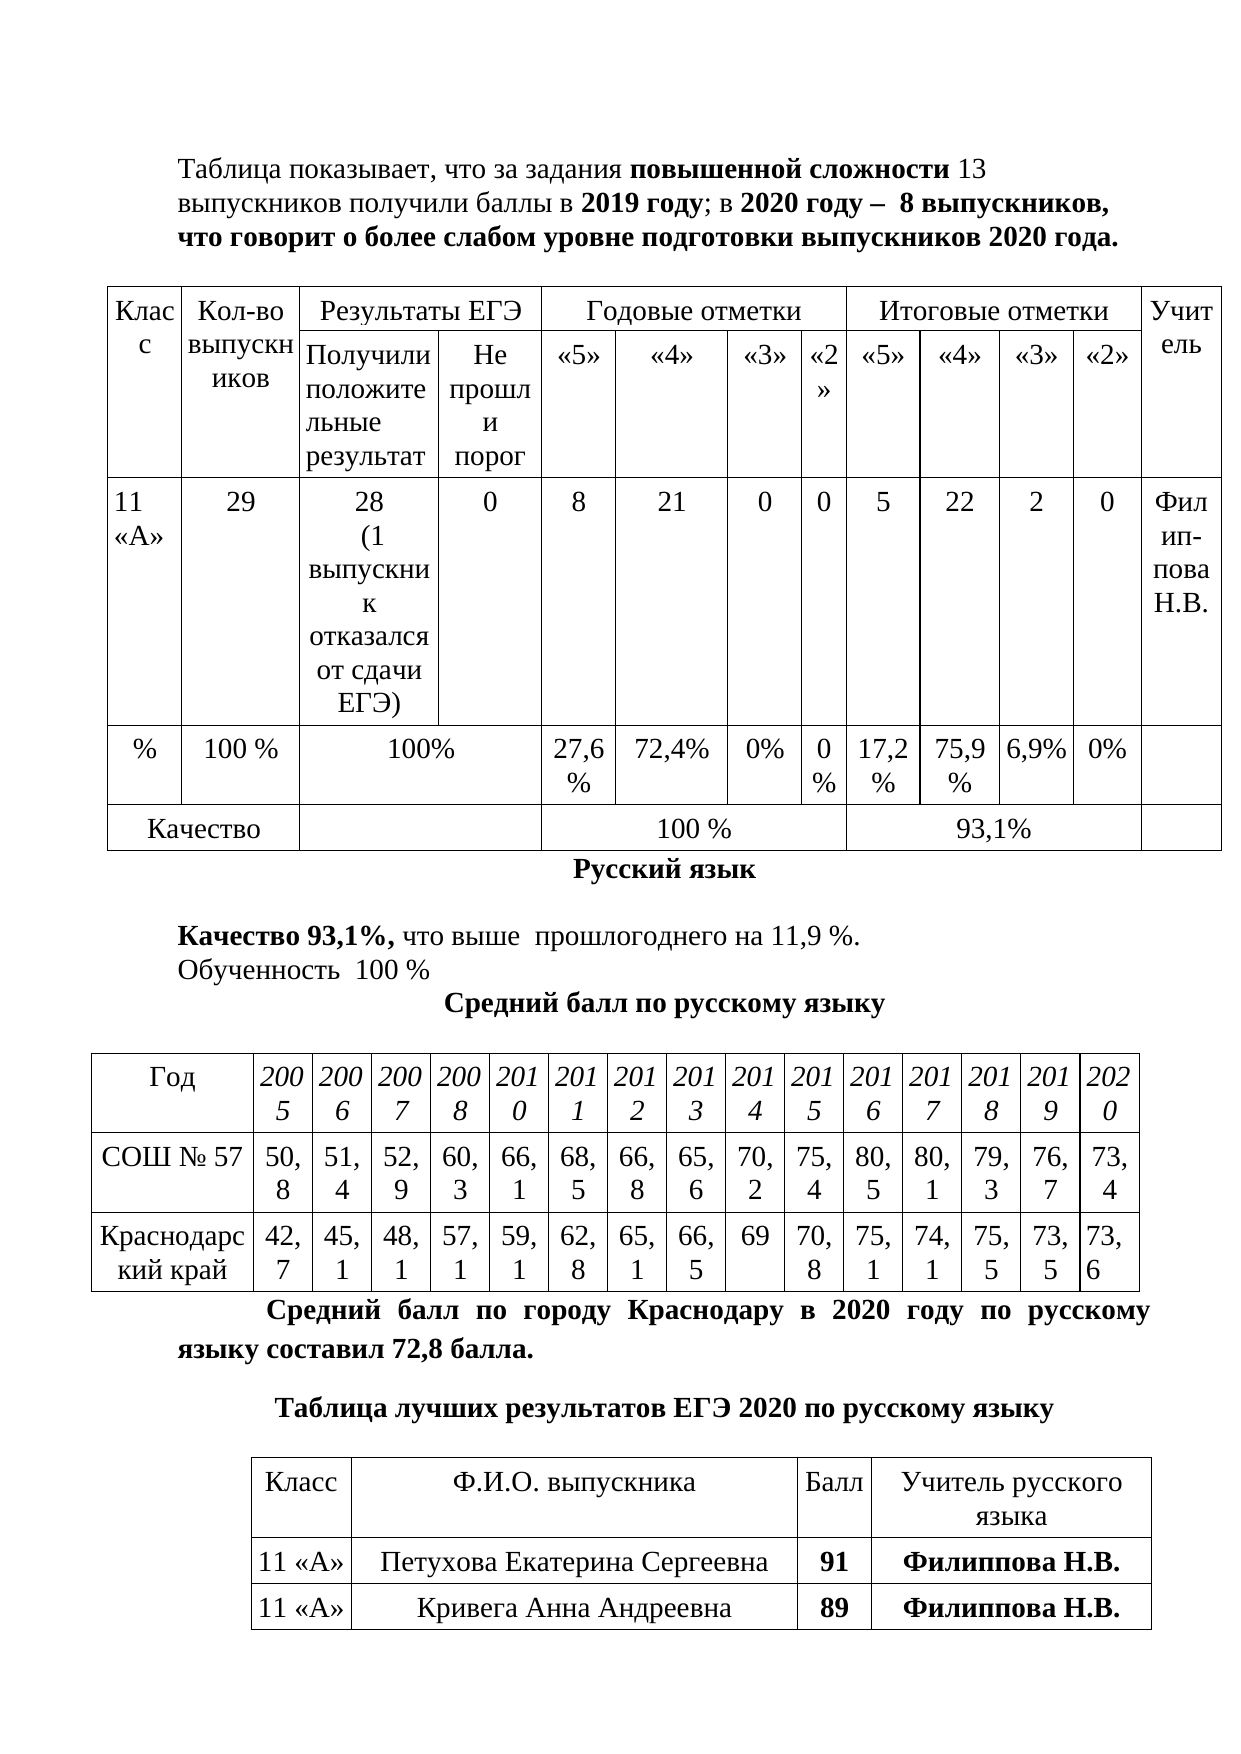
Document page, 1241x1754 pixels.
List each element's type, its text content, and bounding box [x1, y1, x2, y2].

table_cell Филиппова Н.В. [872, 1538, 1151, 1583]
table_header 2015 [785, 1054, 843, 1132]
text Средний балл по русскому языку [177, 985, 1152, 1019]
text Таблица лучших результатов ЕГЭ 2020 по русскому языку [177, 1390, 1152, 1424]
table_cell Филип-пова Н.В. [1142, 478, 1221, 724]
table_cell 51,4 [313, 1133, 371, 1212]
table_cell 89 [798, 1584, 871, 1629]
table_cell 70,8 [785, 1213, 843, 1291]
table_cell «4» [921, 331, 999, 477]
table_cell 93,1% [847, 805, 1141, 850]
table_cell 72,4% [616, 726, 727, 804]
table_cell [300, 805, 541, 850]
table_header 2005 [254, 1054, 312, 1132]
table_cell 75,4 [785, 1133, 843, 1212]
table_cell 68,5 [549, 1133, 607, 1212]
table_cell 65,1 [608, 1213, 666, 1291]
table_cell 80,5 [844, 1133, 902, 1212]
table_header 2013 [667, 1054, 725, 1132]
table_cell 66,5 [667, 1213, 725, 1291]
table_cell 66,1 [490, 1133, 548, 1212]
table_header 2010 [490, 1054, 548, 1132]
table_cell 11 «А» [252, 1584, 351, 1629]
table_cell «2» [1074, 331, 1141, 477]
table_header Класс [252, 1458, 351, 1537]
table_cell 0% [1074, 726, 1141, 804]
table_header 2008 [431, 1054, 489, 1132]
table_cell 91 [798, 1538, 871, 1583]
table_header 2016 [844, 1054, 902, 1132]
table_header Год [92, 1054, 253, 1132]
table_cell СОШ № 57 [92, 1133, 253, 1212]
table_cell 5 [847, 478, 919, 724]
table_cell 79,3 [962, 1133, 1020, 1212]
table_header Учитель [1142, 287, 1221, 477]
table_cell 75,5 [962, 1213, 1020, 1291]
table_cell 75,9% [921, 726, 999, 804]
table_cell 50,8 [254, 1133, 312, 1212]
table_cell Качество [108, 805, 299, 850]
table_cell 17,2% [847, 726, 919, 804]
table_header Класс [108, 287, 181, 477]
table_cell 28 (1 выпускник отказался от сдачи ЕГЭ) [300, 478, 438, 724]
text Русский язык [177, 851, 1152, 885]
table_header Учитель русского языка [872, 1458, 1151, 1537]
table_header 2006 [313, 1054, 371, 1132]
table_cell 76,7 [1021, 1133, 1079, 1212]
table_cell «2» [802, 331, 846, 477]
table_header Кол-во выпускников [182, 287, 299, 477]
table_cell 21 [616, 478, 727, 724]
table_cell Краснодарский край [92, 1213, 253, 1291]
table_cell % [108, 726, 181, 804]
table_header 2018 [962, 1054, 1020, 1132]
table_cell Кривега Анна Андреевна [352, 1584, 797, 1629]
table_cell «3» [728, 331, 801, 477]
table_cell 2 [1000, 478, 1073, 724]
table_cell 11 «А» [108, 478, 181, 724]
table_cell 70,2 [726, 1133, 784, 1212]
table_cell 0 [728, 478, 801, 724]
table_cell 45,1 [313, 1213, 371, 1291]
table_cell 73,5 [1021, 1213, 1079, 1291]
table_cell 74,1 [903, 1213, 961, 1291]
table_cell [1142, 805, 1221, 850]
table_cell Петухова Екатерина Сергеевна [352, 1538, 797, 1583]
table_header 2017 [903, 1054, 961, 1132]
table_cell 73,4 [1081, 1133, 1139, 1212]
table_cell 42,7 [254, 1213, 312, 1291]
table_header 2020 [1081, 1054, 1139, 1132]
table_cell 6,9% [1000, 726, 1073, 804]
table_cell 57,1 [431, 1213, 489, 1291]
table_cell 0 [439, 478, 541, 724]
table_cell 52,9 [372, 1133, 430, 1212]
table_cell [1142, 726, 1221, 804]
table_cell 48,1 [372, 1213, 430, 1291]
table_cell 11 «А» [252, 1538, 351, 1583]
table_cell «5» [542, 331, 615, 477]
table_cell 59,1 [490, 1213, 548, 1291]
table_header 2012 [608, 1054, 666, 1132]
text Обученность 100 % [177, 952, 1152, 985]
table_cell 100% [300, 726, 541, 804]
table_cell 73,6 [1081, 1213, 1139, 1291]
text Таблица показывает, что за задания повышенной сложности 13 выпускников получили баллы в 2019 году; в 2020 году – 8 выпускников, что говорит о более слабом уровне подготовки выпускников 2020 года. [177, 152, 1152, 252]
table_cell 0% [802, 726, 846, 804]
table_cell 62,8 [549, 1213, 607, 1291]
table_cell 8 [542, 478, 615, 724]
table_cell 66,8 [608, 1133, 666, 1212]
table_cell 22 [921, 478, 999, 724]
table_cell 100 % [182, 726, 299, 804]
table_cell «5» [847, 331, 919, 477]
table_cell 69 [726, 1213, 784, 1291]
table_cell «3» [1000, 331, 1073, 477]
table_cell 75,1 [844, 1213, 902, 1291]
text Качество 93,1%, что выше прошлогоднего на 11,9 %. [177, 918, 1152, 952]
table_cell Получили положительные результаты [300, 331, 438, 477]
table_header Ф.И.О. выпускника [352, 1458, 797, 1537]
table_cell 0 [1074, 478, 1141, 724]
table_cell 60,3 [431, 1133, 489, 1212]
table_header Итоговые отметки [847, 287, 1141, 330]
table_cell 0 [802, 478, 846, 724]
table_cell 100 % [542, 805, 846, 850]
table_cell 80,1 [903, 1133, 961, 1212]
table_cell Филиппова Н.В. [872, 1584, 1151, 1629]
table_cell 0% [728, 726, 801, 804]
table_header 2014 [726, 1054, 784, 1132]
table_header 2019 [1021, 1054, 1079, 1132]
table_header Балл [798, 1458, 871, 1537]
table_cell 65,6 [667, 1133, 725, 1212]
text Средний балл по городу Краснодару в 2020 году по русскому языку составил 72,8 балла. [177, 1292, 1152, 1364]
table_header Годовые отметки [542, 287, 846, 330]
table_cell «4» [616, 331, 727, 477]
table_cell 29 [182, 478, 299, 724]
table_header 2007 [372, 1054, 430, 1132]
table_cell Не прошли порог успешности [439, 331, 541, 477]
table_cell 27,6% [542, 726, 615, 804]
table_header Результаты ЕГЭ [300, 287, 541, 330]
table_header 2011 [549, 1054, 607, 1132]
